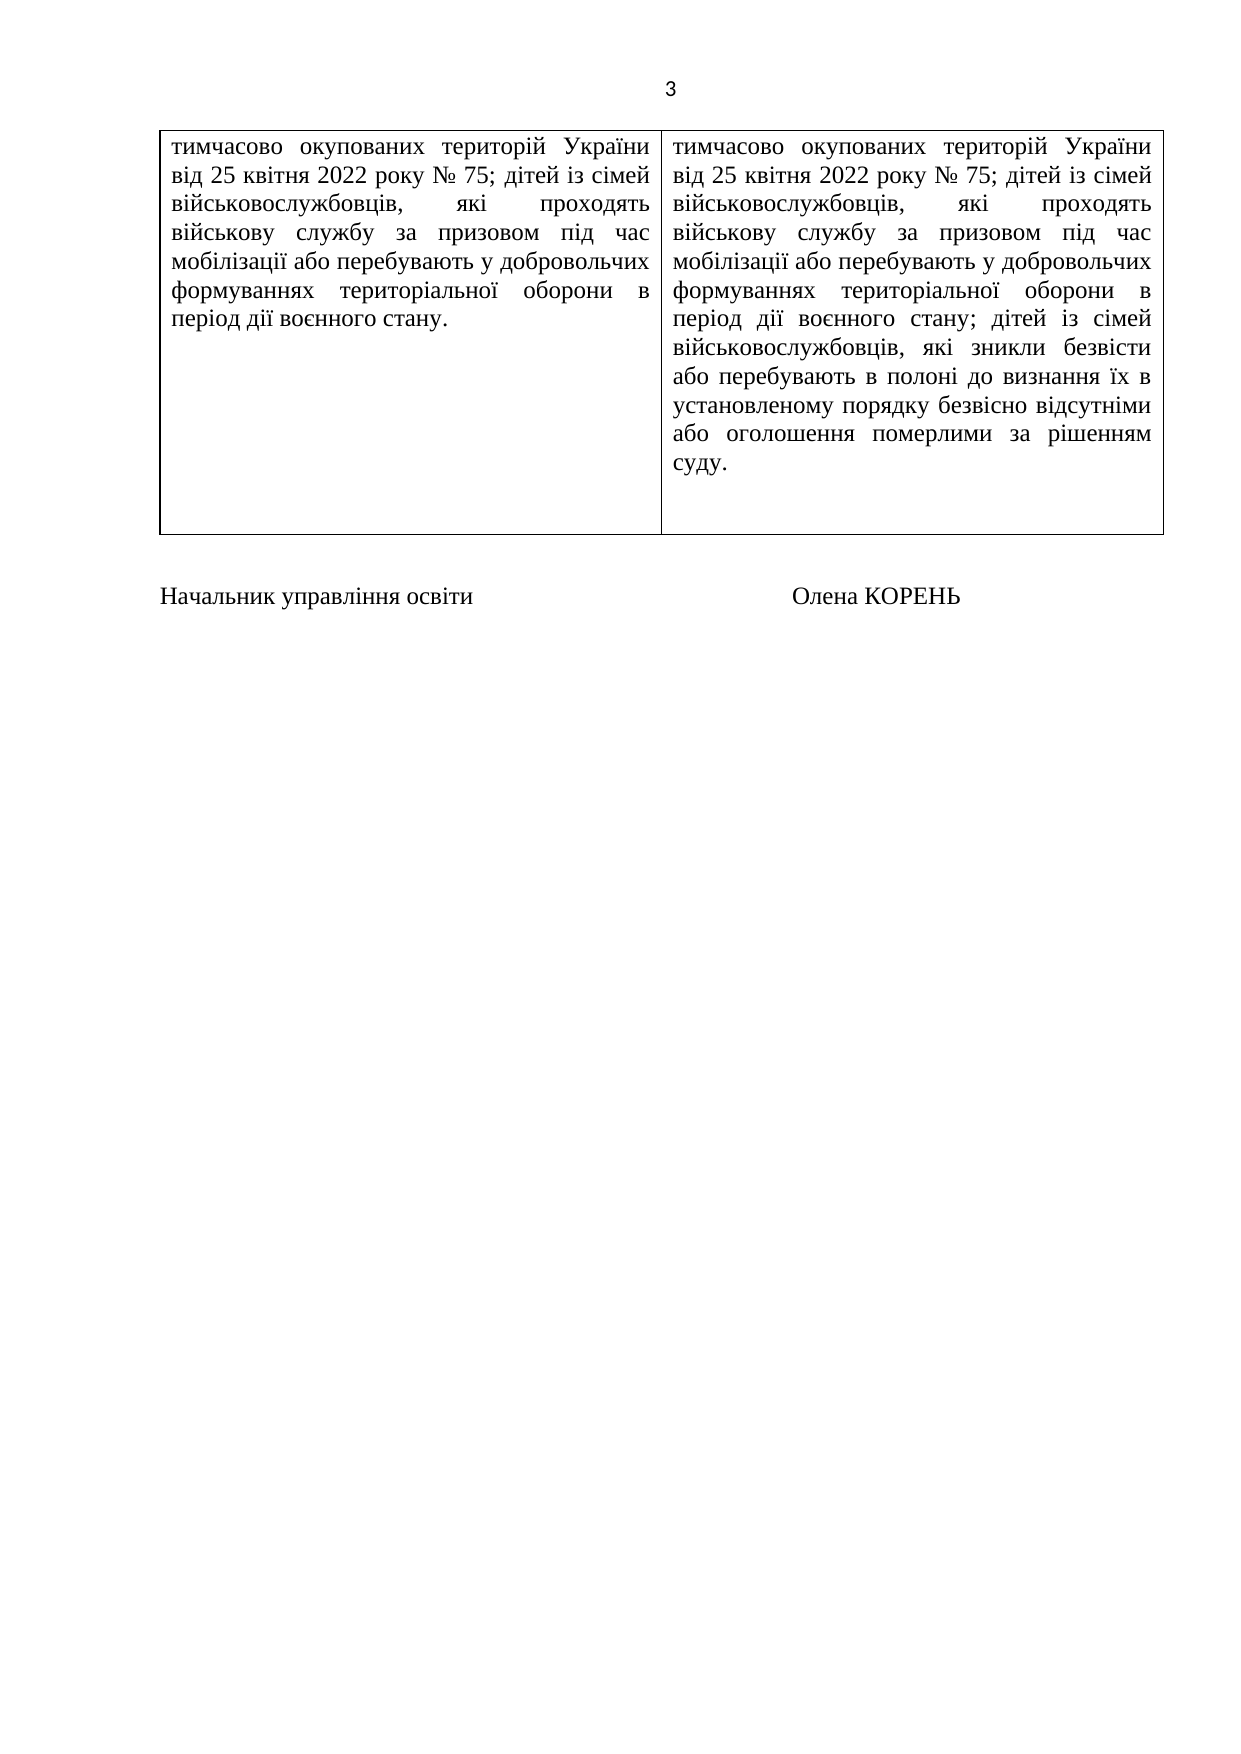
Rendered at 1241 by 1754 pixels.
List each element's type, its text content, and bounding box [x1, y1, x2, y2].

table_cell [161, 131, 661, 533]
text Начальник управління освіти Олена КОРЕНЬ [159, 581, 1181, 610]
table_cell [662, 131, 1163, 533]
